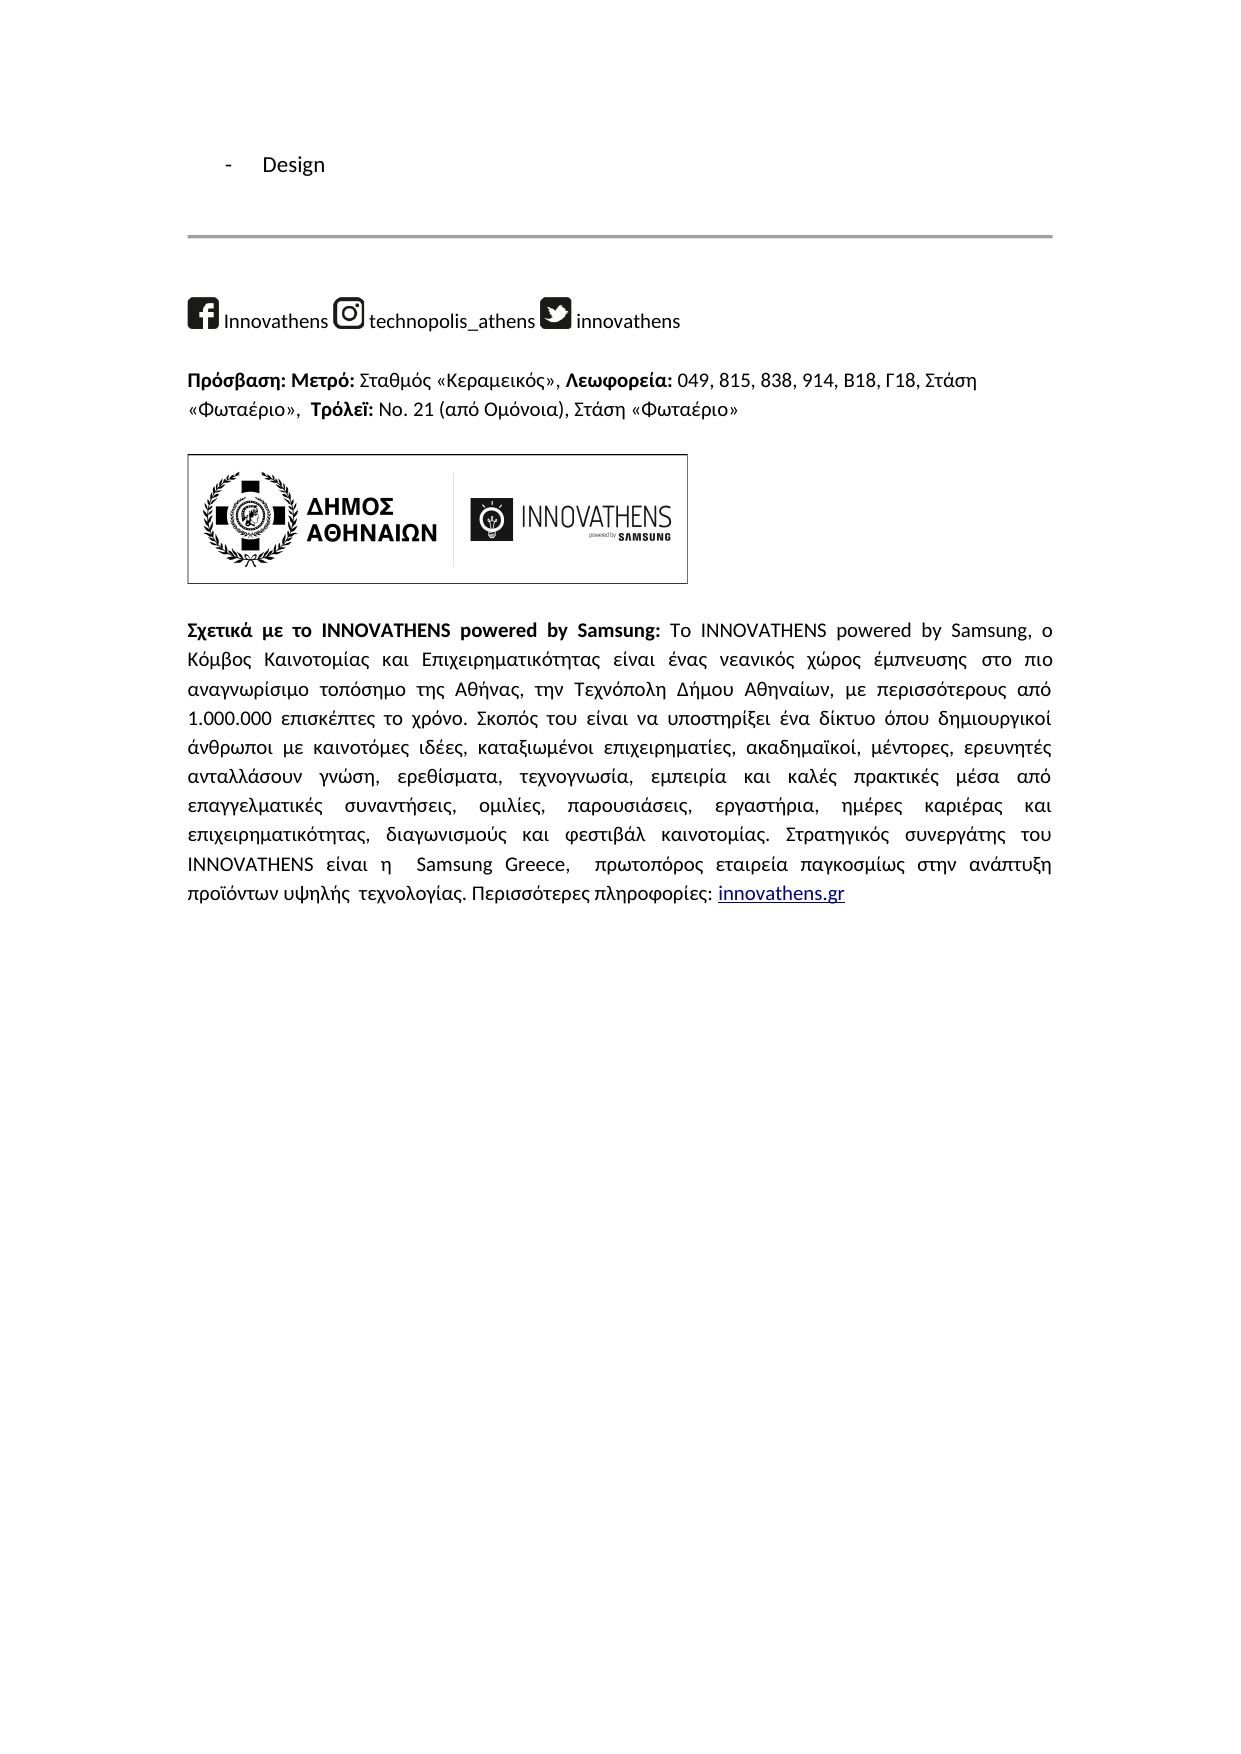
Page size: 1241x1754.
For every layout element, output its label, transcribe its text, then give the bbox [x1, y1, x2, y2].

list Design [225, 150, 1053, 178]
text Πρόσβαση: Μετρό: Σταθμός «Κεραμεικός», Λεωφορεία: 049, 815, 838, 914, Β18, Γ18, Στάση «Φωταέριο», Τρόλεï: No. 21 (από Ομόνοια), Στάση «Φωταέριο» [187, 367, 1053, 421]
picture [187, 297, 219, 329]
picture [187, 454, 688, 584]
text Innovathens technopolis_athens innovathens [187, 297, 1053, 334]
picture [540, 297, 572, 329]
picture [333, 297, 365, 329]
text Σχετικά με το INNOVATHENS powered by Samsung: Το INNOVATHENS powered by Samsung, ο Κόμβος Καινοτομίας και Επιχειρηματικότητας είναι ένας νεανικός χώρος έμπνευσης στο πιο αναγνωρίσιμο τοπόσημο της Αθήνας, την Τεχνόπολη Δήμου Αθηναίων, με περισσότερους από 1.000.000 επισκέπτες το χρόνο. Σκοπός του είναι να υποστηρίξει ένα δίκτυο όπου δημιουργικοί άνθρωποι με καινοτόμες ιδέες, καταξιωμένοι επιχειρηματίες, ακαδημαϊκοί, μέντορες, ερευνητές ανταλλάσουν γνώση, ερεθίσματα, τεχνογνωσία, εμπειρία και καλές πρακτικές μέσα από επαγγελματικές συναντήσεις, ομιλίες, παρουσιάσεις, εργαστήρια, ημέρες καριέρας και επιχειρηματικότητας, διαγωνισμούς και φεστιβάλ καινοτομίας. Στρατηγικός συνεργάτης του INNOVATHENS είναι η Samsung Greece, πρωτοπόρος εταιρεία παγκοσμίως στην ανάπτυξη προϊόντων υψηλής τεχνολογίας. Περισσότερες πληροφορίες: innovathens.gr [187, 617, 1053, 905]
